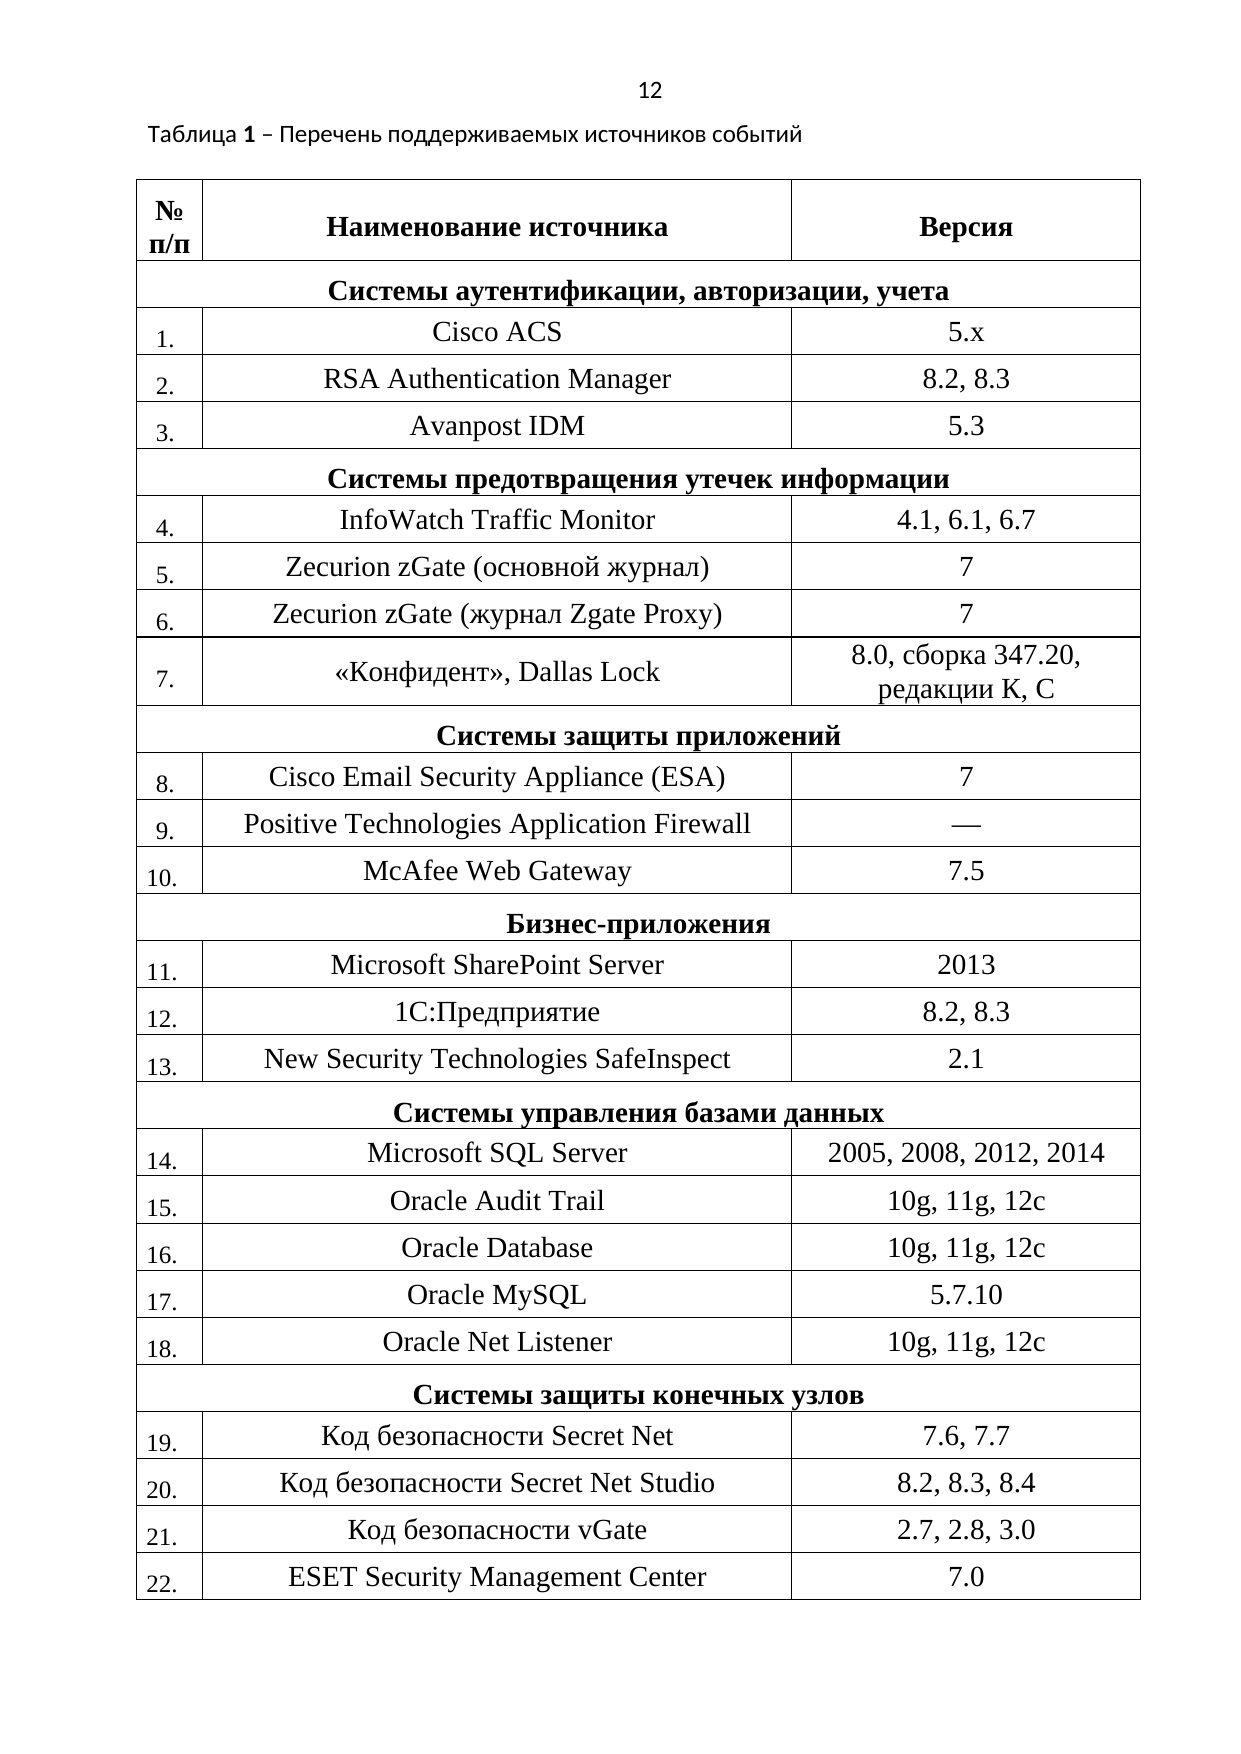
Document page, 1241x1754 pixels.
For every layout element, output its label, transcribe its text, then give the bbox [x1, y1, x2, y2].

table_cell Код безопасности Secret Net [203, 1412, 791, 1458]
table_cell [137, 1318, 202, 1364]
table_cell Cisco Email Security Appliance (ESA) [203, 753, 791, 799]
table_header Версия [792, 180, 1140, 260]
table_cell New Security Technologies SafeInspect [203, 1035, 791, 1081]
table_cell 2013 [792, 941, 1140, 987]
table_cell Avanpost IDM [203, 402, 791, 448]
table_cell [137, 1459, 202, 1505]
table_cell Бизнес-приложения [137, 894, 1140, 940]
table_cell 2.7, 2.8, 3.0 [792, 1506, 1140, 1552]
table_cell [137, 496, 202, 542]
table_cell Системы предотвращения утечек информации [137, 449, 1140, 495]
table_cell 7.5 [792, 847, 1140, 893]
table_cell RSA Authentication Manager [203, 355, 791, 401]
table_cell 7 [792, 753, 1140, 799]
table_cell 7.0 [792, 1553, 1140, 1599]
table_cell 5.7.10 [792, 1271, 1140, 1317]
table_cell Zecurion zGate (журнал Zgate Proxy) [203, 590, 791, 636]
table_header Наименование источника [203, 180, 791, 260]
table_cell [137, 308, 202, 354]
table_cell Zecurion zGate (основной журнал) [203, 543, 791, 589]
table_cell 2.1 [792, 1035, 1140, 1081]
table_cell 10g, 11g, 12c [792, 1318, 1140, 1364]
table_cell 1С:Предприятие [203, 988, 791, 1034]
table_cell [137, 1271, 202, 1317]
table_cell McAfee Web Gateway [203, 847, 791, 893]
table_cell 7 [792, 543, 1140, 589]
table_cell Microsoft SQL Server [203, 1129, 791, 1175]
table_cell Oracle Database [203, 1224, 791, 1269]
text Таблица 1 – Перечень поддерживаемых источников событий [148, 118, 1152, 149]
table_cell Код безопасности Secret Net Studio [203, 1459, 791, 1505]
table_cell 7.6, 7.7 [792, 1412, 1140, 1458]
table_cell [137, 753, 202, 799]
table_cell [137, 638, 202, 704]
table_cell [137, 1176, 202, 1222]
table_cell Oracle Audit Trail [203, 1176, 791, 1222]
table_cell 8.0, сборка 347.20, редакции К, С [792, 638, 1140, 704]
table_cell [137, 1035, 202, 1081]
table_cell [137, 402, 202, 448]
table_cell Системы управления базами данных [137, 1082, 1140, 1128]
table_cell [137, 543, 202, 589]
table_cell [137, 1506, 202, 1552]
table_cell 10g, 11g, 12c [792, 1176, 1140, 1222]
table_cell Microsoft SharePoint Server [203, 941, 791, 987]
table_cell [137, 1553, 202, 1599]
table_cell ESET Security Management Center [203, 1553, 791, 1599]
table_cell [137, 800, 202, 846]
table_cell Positive Technologies Application Firewall [203, 800, 791, 846]
table_cell [137, 847, 202, 893]
table_header № п/п [137, 180, 202, 260]
table_cell Системы защиты приложений [137, 706, 1140, 752]
table_cell Системы защиты конечных узлов [137, 1365, 1140, 1411]
table_cell 5.3 [792, 402, 1140, 448]
table_cell 10g, 11g, 12c [792, 1224, 1140, 1269]
table_cell 8.2, 8.3, 8.4 [792, 1459, 1140, 1505]
table_cell Oracle MySQL [203, 1271, 791, 1317]
table_cell 4.1, 6.1, 6.7 [792, 496, 1140, 542]
table_cell [137, 1224, 202, 1269]
table_cell [137, 1129, 202, 1175]
table_cell Cisco ACS [203, 308, 791, 354]
table_cell [137, 941, 202, 987]
table_cell [137, 988, 202, 1034]
table_cell Oracle Net Listener [203, 1318, 791, 1364]
table_cell 5.x [792, 308, 1140, 354]
table_cell [137, 355, 202, 401]
table_cell 7 [792, 590, 1140, 636]
table_cell Системы аутентификации, авторизации, учета [137, 261, 1140, 307]
table_cell — [792, 800, 1140, 846]
table_cell 8.2, 8.3 [792, 988, 1140, 1034]
table_cell InfoWatch Traffic Monitor [203, 496, 791, 542]
table_cell 2005, 2008, 2012, 2014 [792, 1129, 1140, 1175]
table_cell [137, 1412, 202, 1458]
table_cell «Конфидент», Dallas Lock [203, 638, 791, 704]
table_cell Код безопасности vGate [203, 1506, 791, 1552]
table_cell 8.2, 8.3 [792, 355, 1140, 401]
table_cell [137, 590, 202, 636]
